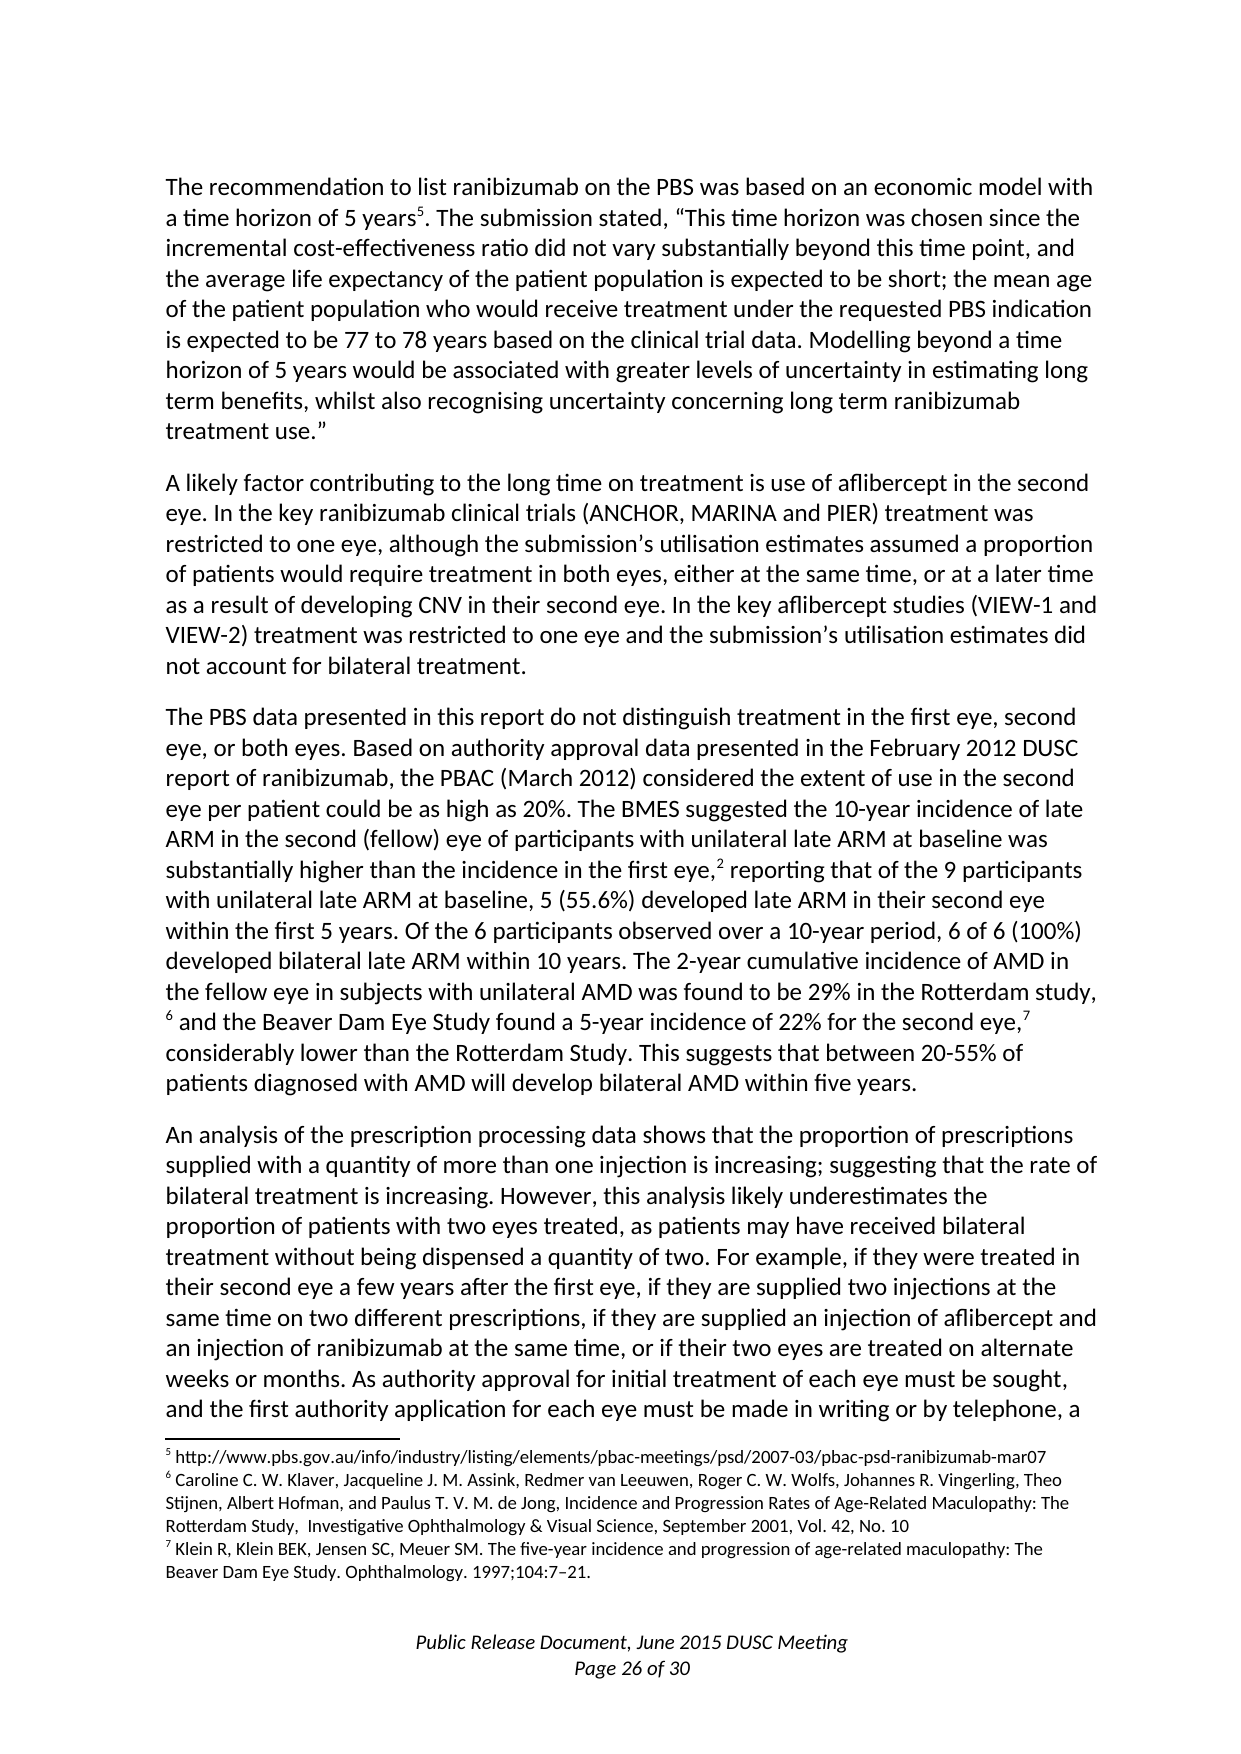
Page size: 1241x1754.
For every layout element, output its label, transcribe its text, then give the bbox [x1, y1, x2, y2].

text A likely factor contributing to the long time on treatment is use of aflibercept in the second eye. In the key ranibizumab clinical trials (ANCHOR, MARINA and PIER) treatment was restricted to one eye, although the submission’s utilisation estimates assumed a proportion of patients would require treatment in both eyes, either at the same time, or at a later time as a result of developing CNV in their second eye. In the key aflibercept studies (VIEW-1 and VIEW-2) treatment was restricted to one eye and the submission’s utilisation estimates did not account for bilateral treatment. [165, 467, 1098, 680]
text The recommendation to list ranibizumab on the PBS was based on an economic model with a time horizon of 5 years. The submission stated, “This time horizon was chosen since the incremental cost-effectiveness ratio did not vary substantially beyond this time point, and the average life expectancy of the patient population is expected to be short; the mean age of the patient population who would receive treatment under the requested PBS indication is expected to be 77 to 78 years based on the clinical trial data. Modelling beyond a time horizon of 5 years would be associated with greater levels of uncertainty in estimating long term benefits, whilst also recognising uncertainty concerning long term ranibizumab treatment use.” [165, 171, 1098, 446]
text The PBS data presented in this report do not distinguish treatment in the first eye, second eye, or both eyes. Based on authority approval data presented in the February 2012 DUSC report of ranibizumab, the PBAC (March 2012) considered the extent of use in the second eye per patient could be as high as 20%. The BMES suggested the 10-year incidence of late ARM in the second (fellow) eye of participants with unilateral late ARM at baseline was substantially higher than the incidence in the first eye,2 reporting that of the 9 participants with unilateral late ARM at baseline, 5 (55.6%) developed late ARM in their second eye within the first 5 years. Of the 6 participants observed over a 10-year period, 6 of 6 (100%) developed bilateral late ARM within 10 years. The 2-year cumulative incidence of AMD in the fellow eye in subjects with unilateral AMD was found to be 29% in the Rotterdam study, and the Beaver Dam Eye Study found a 5-year incidence of 22% for the second eye, considerably lower than the Rotterdam Study. This suggests that between 20-55% of patients diagnosed with AMD will develop bilateral AMD within five years. [165, 701, 1098, 1098]
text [165, 1119, 1098, 1424]
